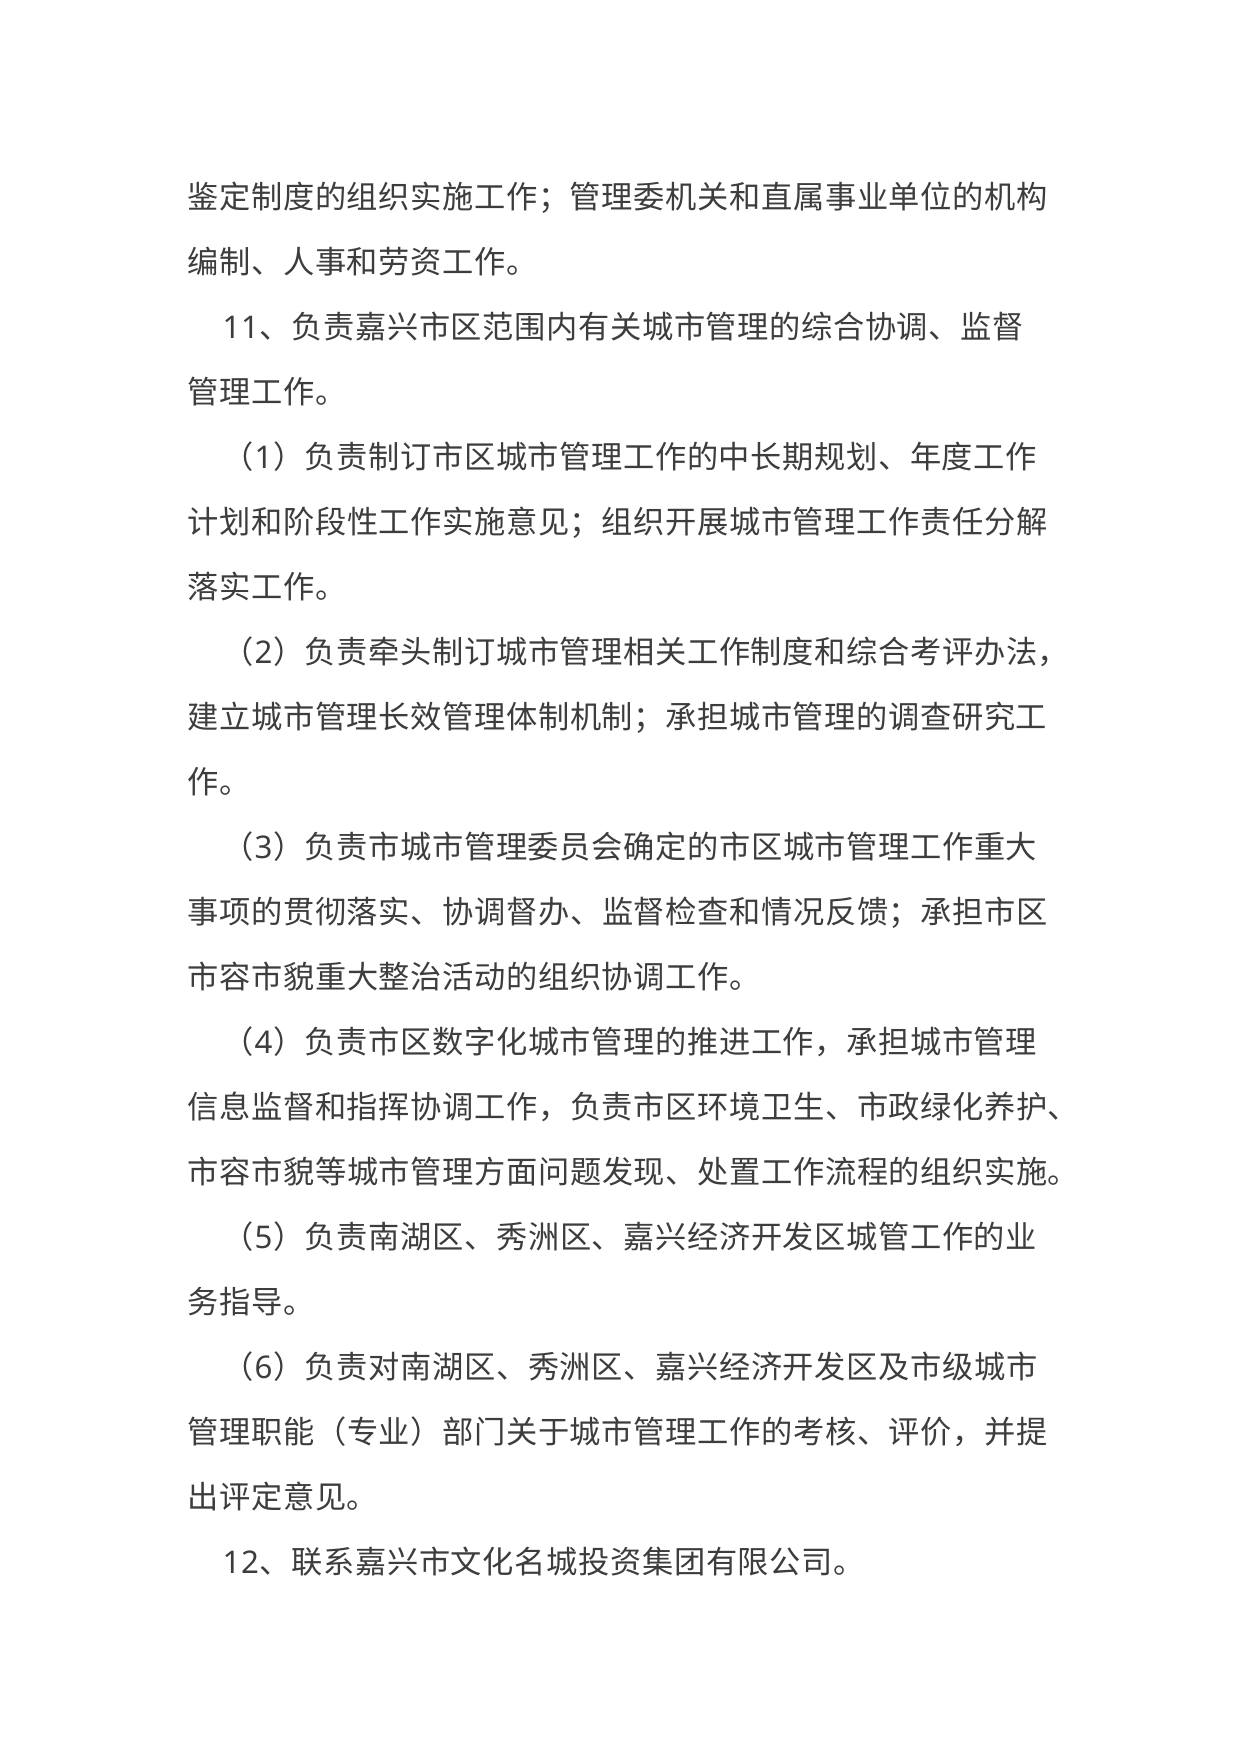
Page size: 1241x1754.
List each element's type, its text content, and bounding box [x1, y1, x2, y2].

text 12、联系嘉兴市文化名城投资集团有限公司。 [187, 1527, 1053, 1592]
text （4）负责市区数字化城市管理的推进工作，承担城市管理信息监督和指挥协调工作，负责市区环境卫生、市政绿化养护、市容市貌等城市管理方面问题发现、处置工作流程的组织实施。 [187, 1007, 1053, 1202]
text （3）负责市城市管理委员会确定的市区城市管理工作重大事项的贯彻落实、协调督办、监督检查和情况反馈；承担市区市容市貌重大整治活动的组织协调工作。 [187, 812, 1053, 1007]
text （1）负责制订市区城市管理工作的中长期规划、年度工作计划和阶段性工作实施意见；组织开展城市管理工作责任分解落实工作。 [187, 422, 1053, 617]
text 11、负责嘉兴市区范围内有关城市管理的综合协调、监督管理工作。 [187, 292, 1053, 422]
text （6）负责对南湖区、秀洲区、嘉兴经济开发区及市级城市管理职能（专业）部门关于城市管理工作的考核、评价，并提出评定意见。 [187, 1332, 1053, 1527]
text （2）负责牵头制订城市管理相关工作制度和综合考评办法，建立城市管理长效管理体制机制；承担城市管理的调查研究工作。 [187, 617, 1053, 812]
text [187, 162, 1053, 292]
text （5）负责南湖区、秀洲区、嘉兴经济开发区城管工作的业务指导。 [187, 1202, 1053, 1332]
